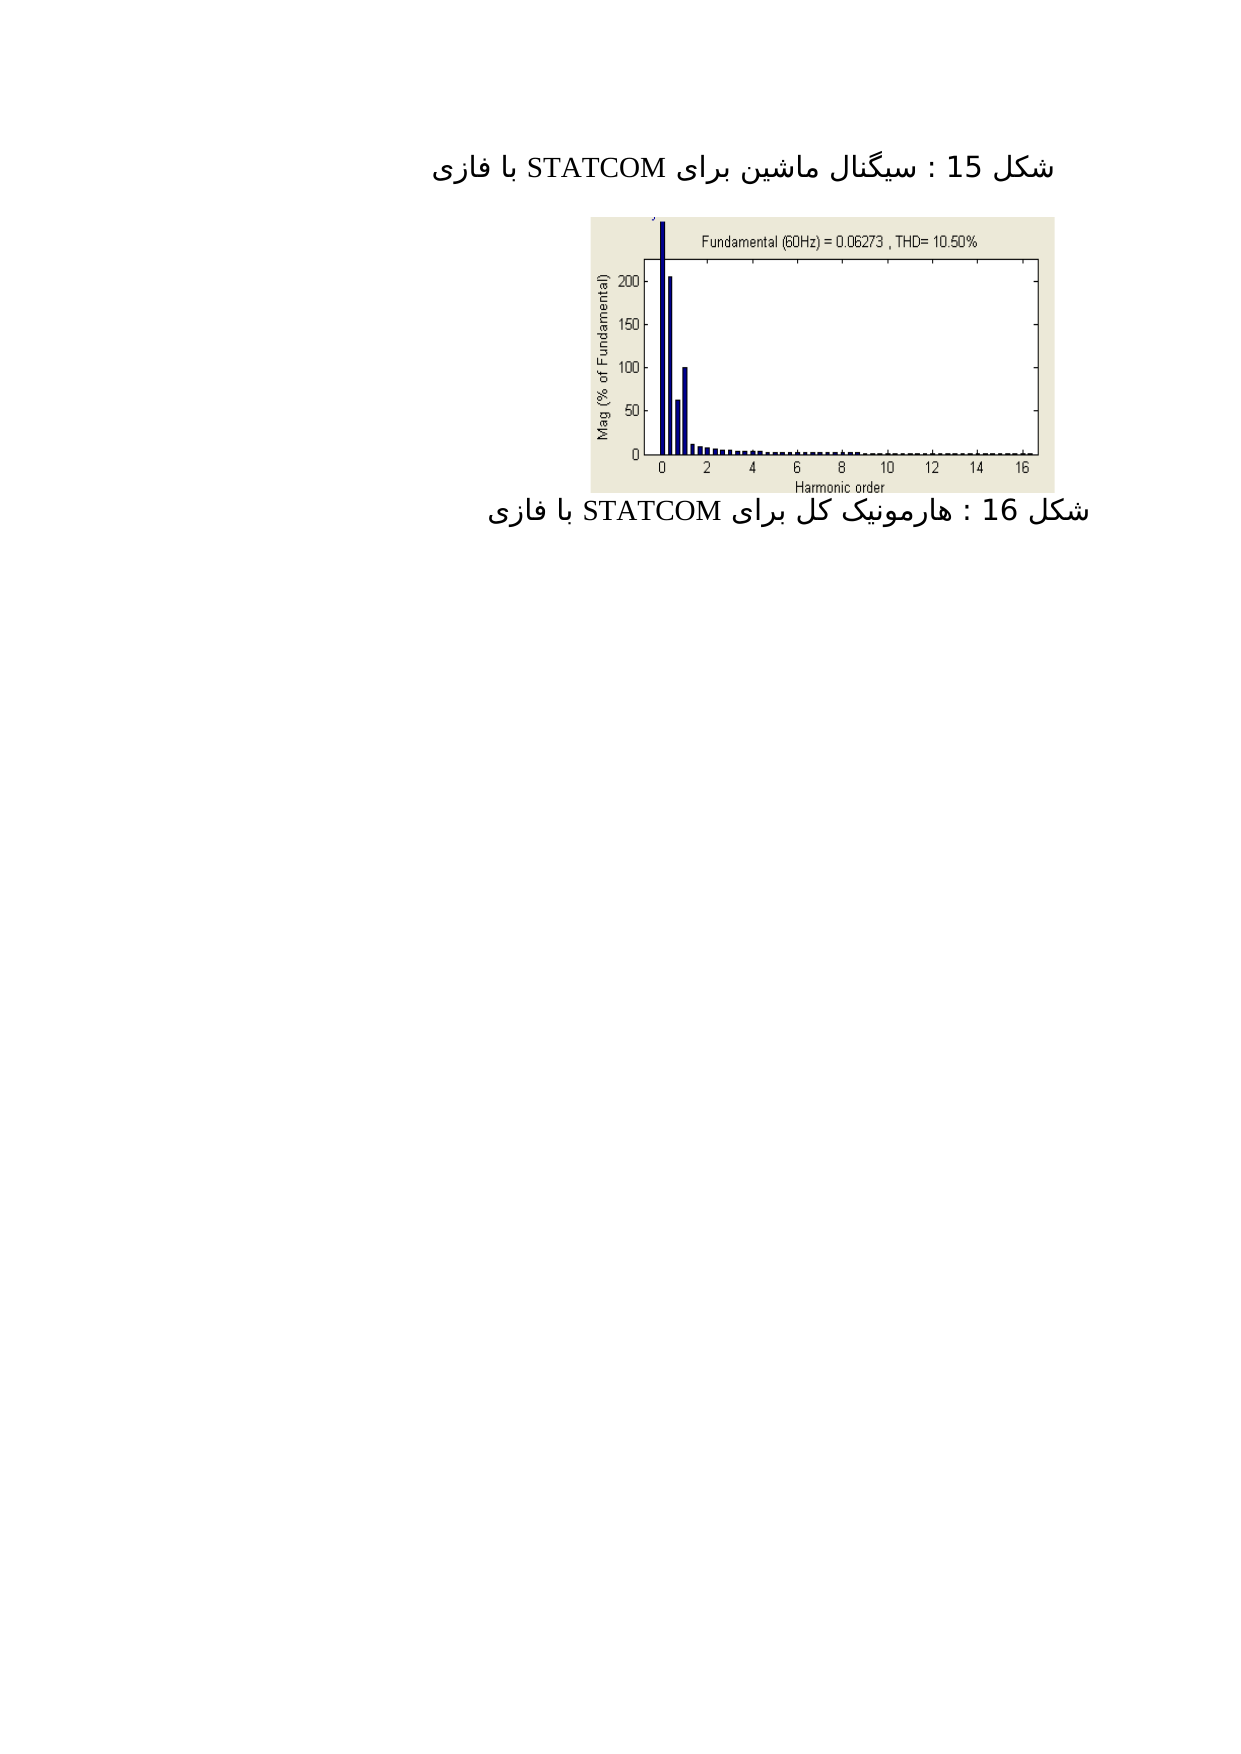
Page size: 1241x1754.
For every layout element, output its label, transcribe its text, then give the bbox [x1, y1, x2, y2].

text شکل 15 : سیگنال ماشین برای STATCOM با فازی [150, 150, 1090, 184]
text شکل 16 : هارمونیک کل برای STATCOM با فازی [150, 493, 1090, 527]
